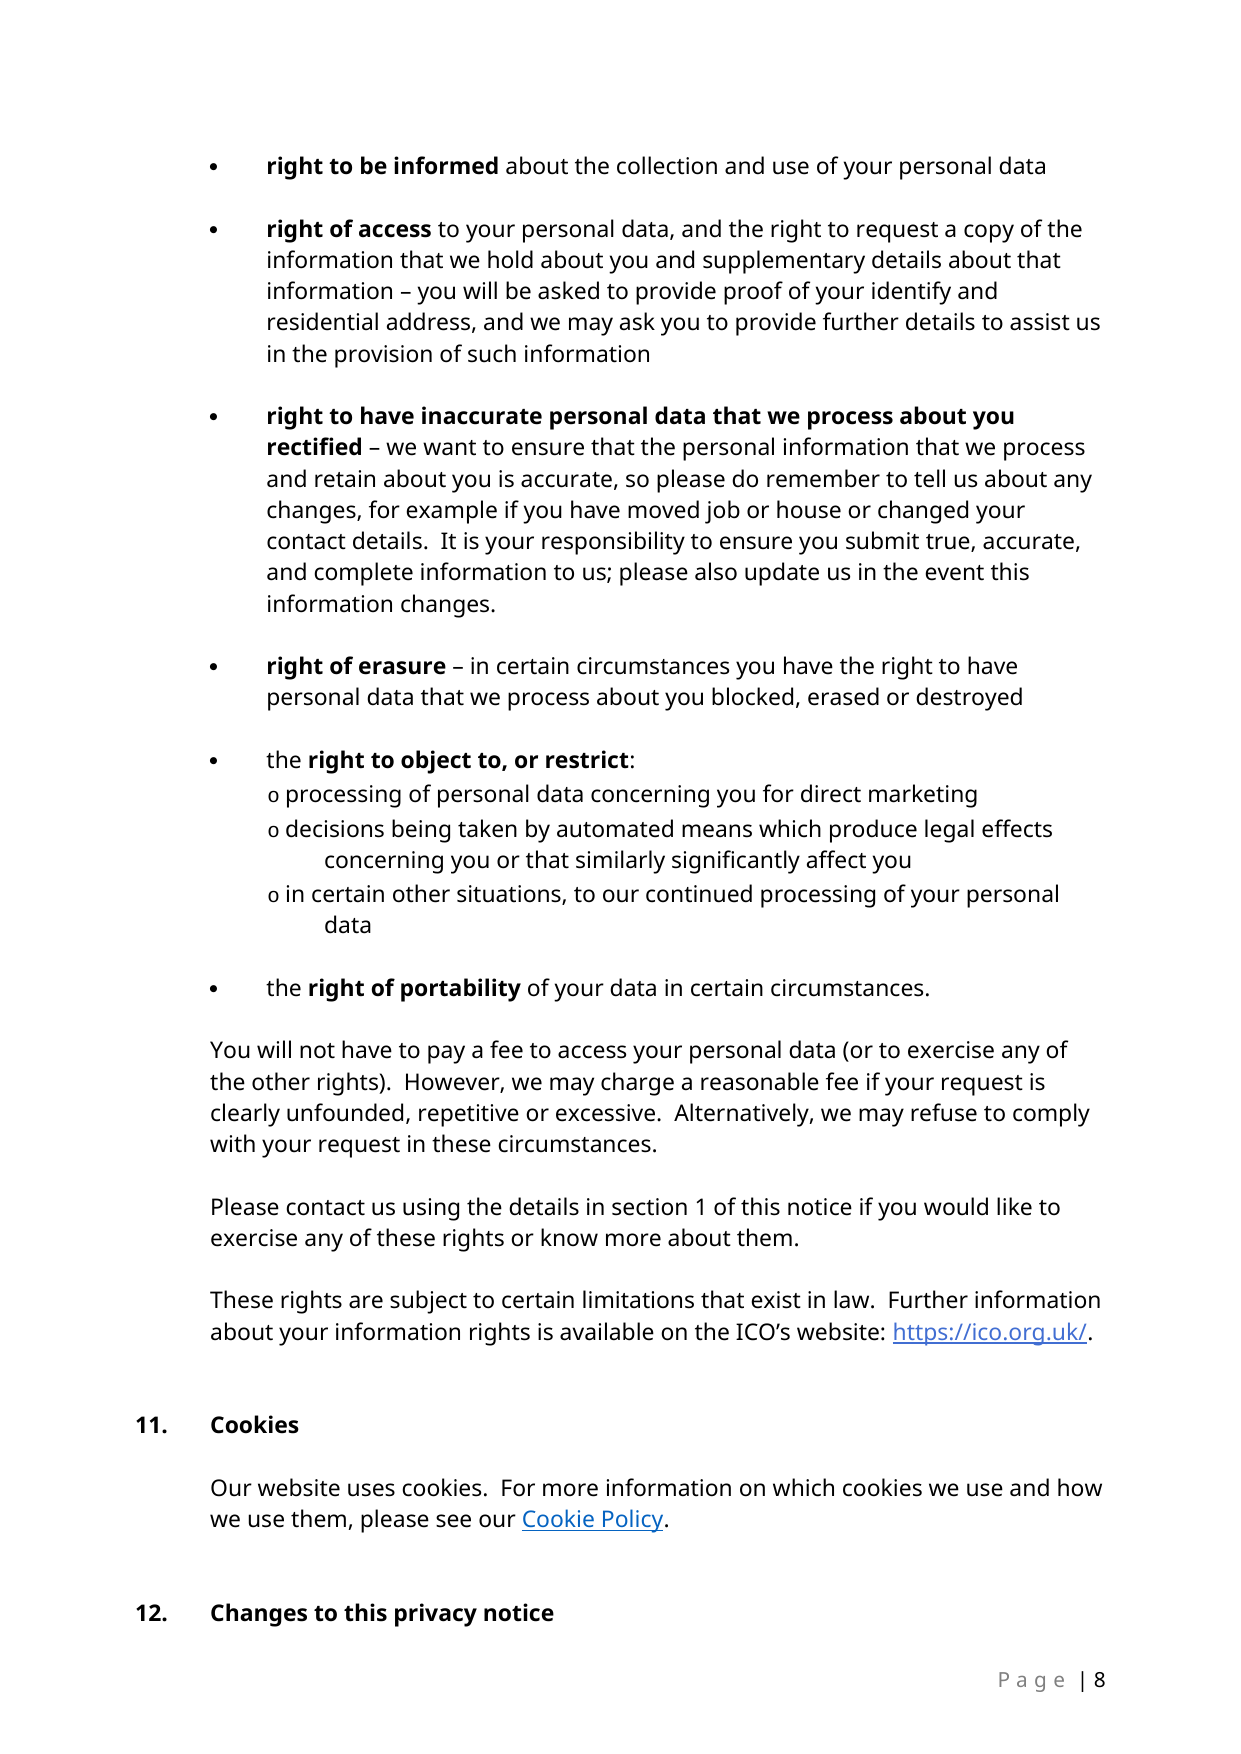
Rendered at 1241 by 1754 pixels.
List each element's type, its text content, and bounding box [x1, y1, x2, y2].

text You will not have to pay a fee to access your personal data (or to exercise any of the other rights). However, we may charge a reasonable fee if your request is clearly unfounded, repetitive or excessive. Alternatively, we may refuse to comply with your request in these circumstances. [210, 1034, 1105, 1159]
list in certain other situations, to our continued processing of your personal data [267, 878, 1105, 941]
list decisions being taken by automated means which produce legal effects concerning you or that similarly significantly affect you [267, 812, 1105, 875]
list Cookies [135, 1409, 1105, 1441]
list processing of personal data concerning you for direct marketing [267, 778, 1105, 809]
list the right to object to, or restrict: [210, 744, 1105, 775]
list right to have inaccurate personal data that we process about you rectified – we want to ensure that the personal information that we process and retain about you is accurate, so please do remember to tell us about any changes, for example if you have moved job or house or changed your contact details. It is your responsibility to ensure you submit true, accurate, and complete information to us; please also update us in the event this information changes. [210, 400, 1105, 619]
list the right of portability of your data in certain circumstances. [210, 972, 1105, 1003]
text These rights are subject to certain limitations that exist in law. Further information about your information rights is available on the ICO’s website: https://ico.org.uk/. [210, 1284, 1105, 1347]
list right of erasure – in certain circumstances you have the right to have personal data that we process about you blocked, erased or destroyed [210, 650, 1105, 712]
list Changes to this privacy notice [135, 1597, 1105, 1628]
text Please contact us using the details in section 1 of this notice if you would like to exercise any of these rights or know more about them. [210, 1191, 1105, 1253]
list right to be informed about the collection and use of your personal data [210, 150, 1105, 181]
list right of access to your personal data, and the right to request a copy of the information that we hold about you and supplementary details about that information – you will be asked to provide proof of your identify and residential address, and we may ask you to provide further details to assist us in the provision of such information [210, 212, 1105, 369]
text Our website uses cookies. For more information on which cookies we use and how we use them, please see our Cookie Policy. [210, 1472, 1105, 1534]
